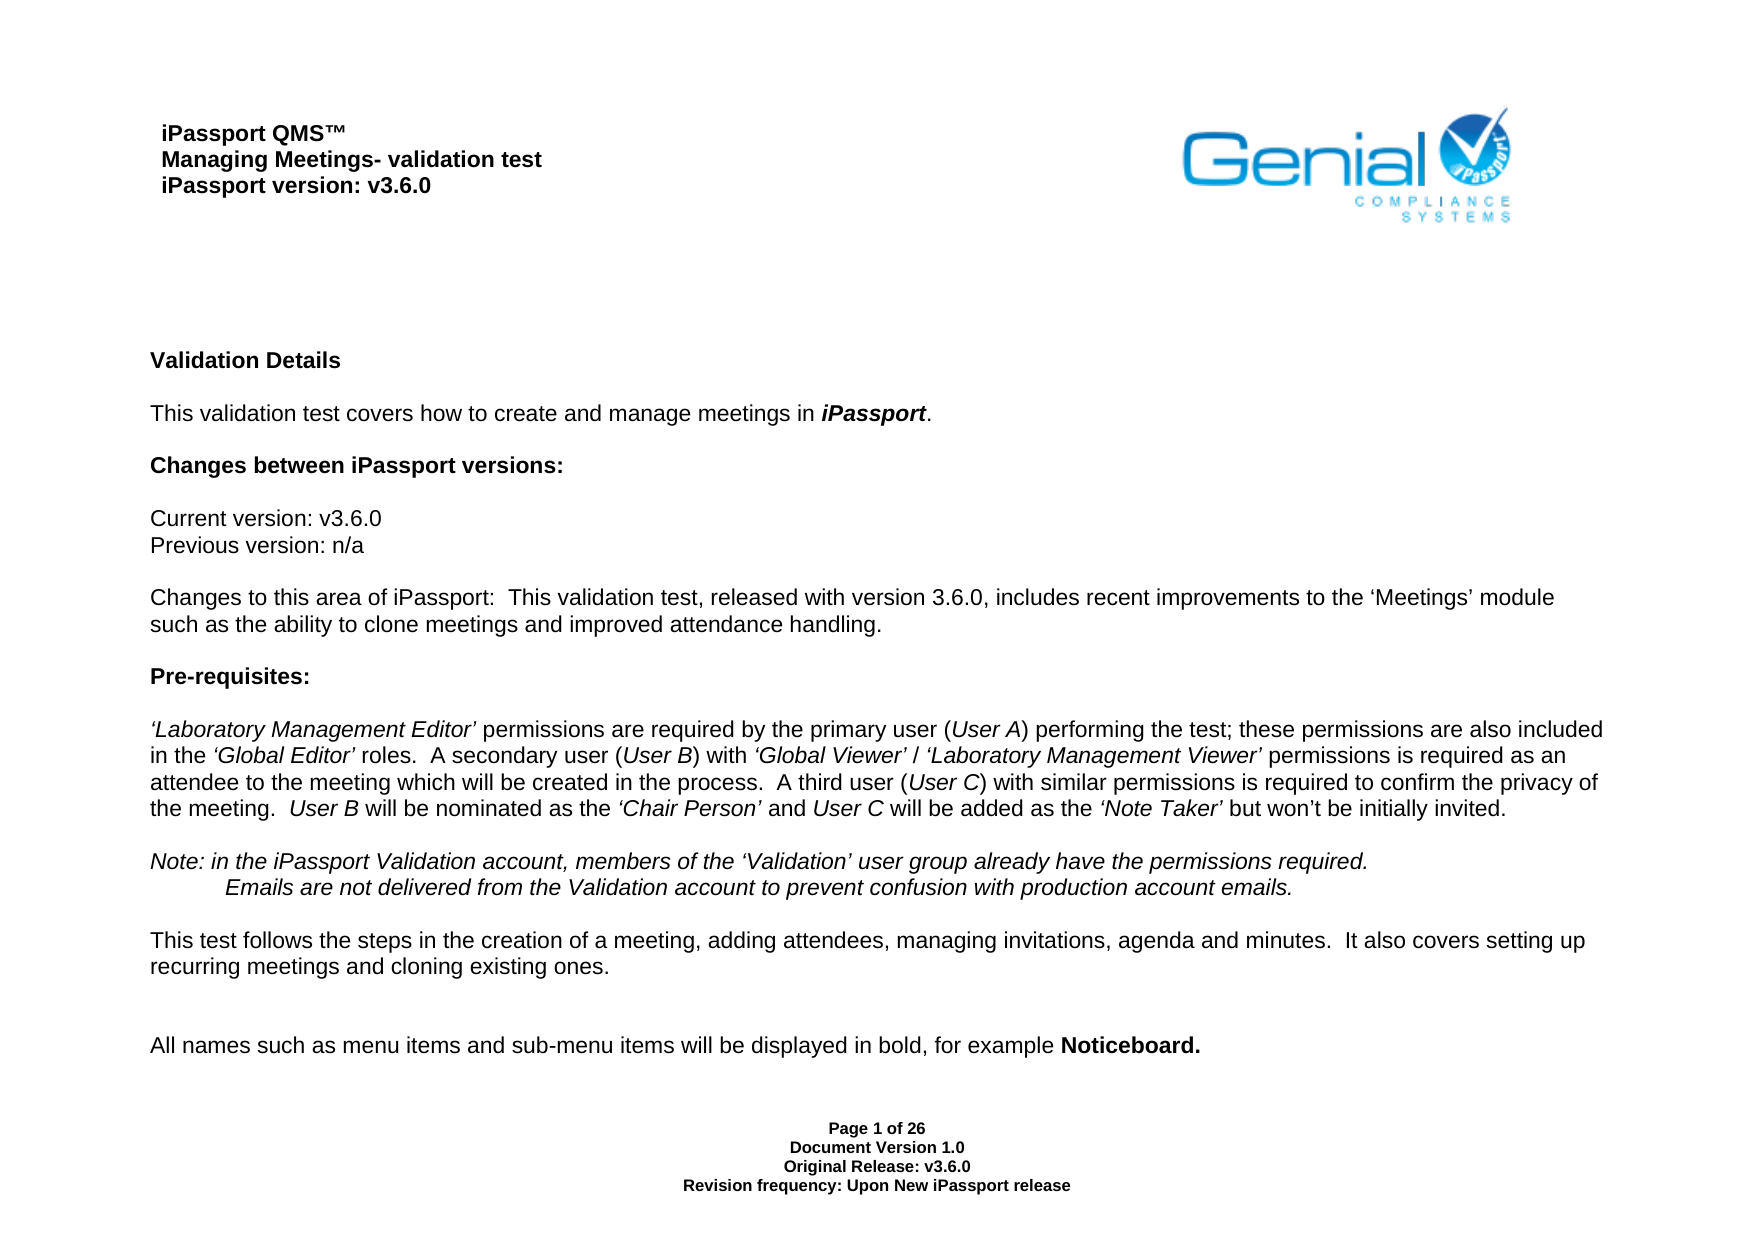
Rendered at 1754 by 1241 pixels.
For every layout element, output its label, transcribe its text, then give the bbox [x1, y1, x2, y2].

text This validation test covers how to create and manage meetings in iPassport. [150, 400, 1604, 426]
text This test follows the steps in the creation of a meeting, adding attendees, managing invitations, agenda and minutes. It also covers setting up recurring meetings and cloning existing ones. [150, 927, 1604, 979]
text Changes between iPassport versions: [150, 452, 1604, 479]
text All names such as menu items and sub-menu items will be displayed in bold, for example Noticeboard. [150, 1032, 1604, 1059]
text Pre-requisites: [150, 663, 1604, 690]
text Changes to this area of iPassport: This validation test, released with version 3.6.0, includes recent improvements to the ‘Meetings’ module such as the ability to clone meetings and improved attendance handling. [150, 584, 1604, 637]
text Emails are not delivered from the Validation account to prevent confusion with production account emails. [150, 874, 1604, 901]
text Current version: v3.6.0 [150, 505, 1604, 532]
text ‘Laboratory Management Editor’ permissions are required by the primary user (User A) performing the test; these permissions are also included in the ‘Global Editor’ roles. A secondary user (User B) with ‘Global Viewer’ / ‘Laboratory Management Viewer’ permissions is required as an attendee to the meeting which will be created in the process. A third user (User C) with similar permissions is required to confirm the privacy of the meeting. User B will be nominated as the ‘Chair Person’ and User C will be added as the ‘Note Taker’ but won’t be initially invited. [150, 716, 1604, 821]
text Previous version: n/a [150, 532, 1604, 558]
text Validation Details [150, 347, 1604, 373]
text Note: in the iPassport Validation account, members of the ‘Validation’ user group already have the permissions required. [150, 848, 1604, 874]
